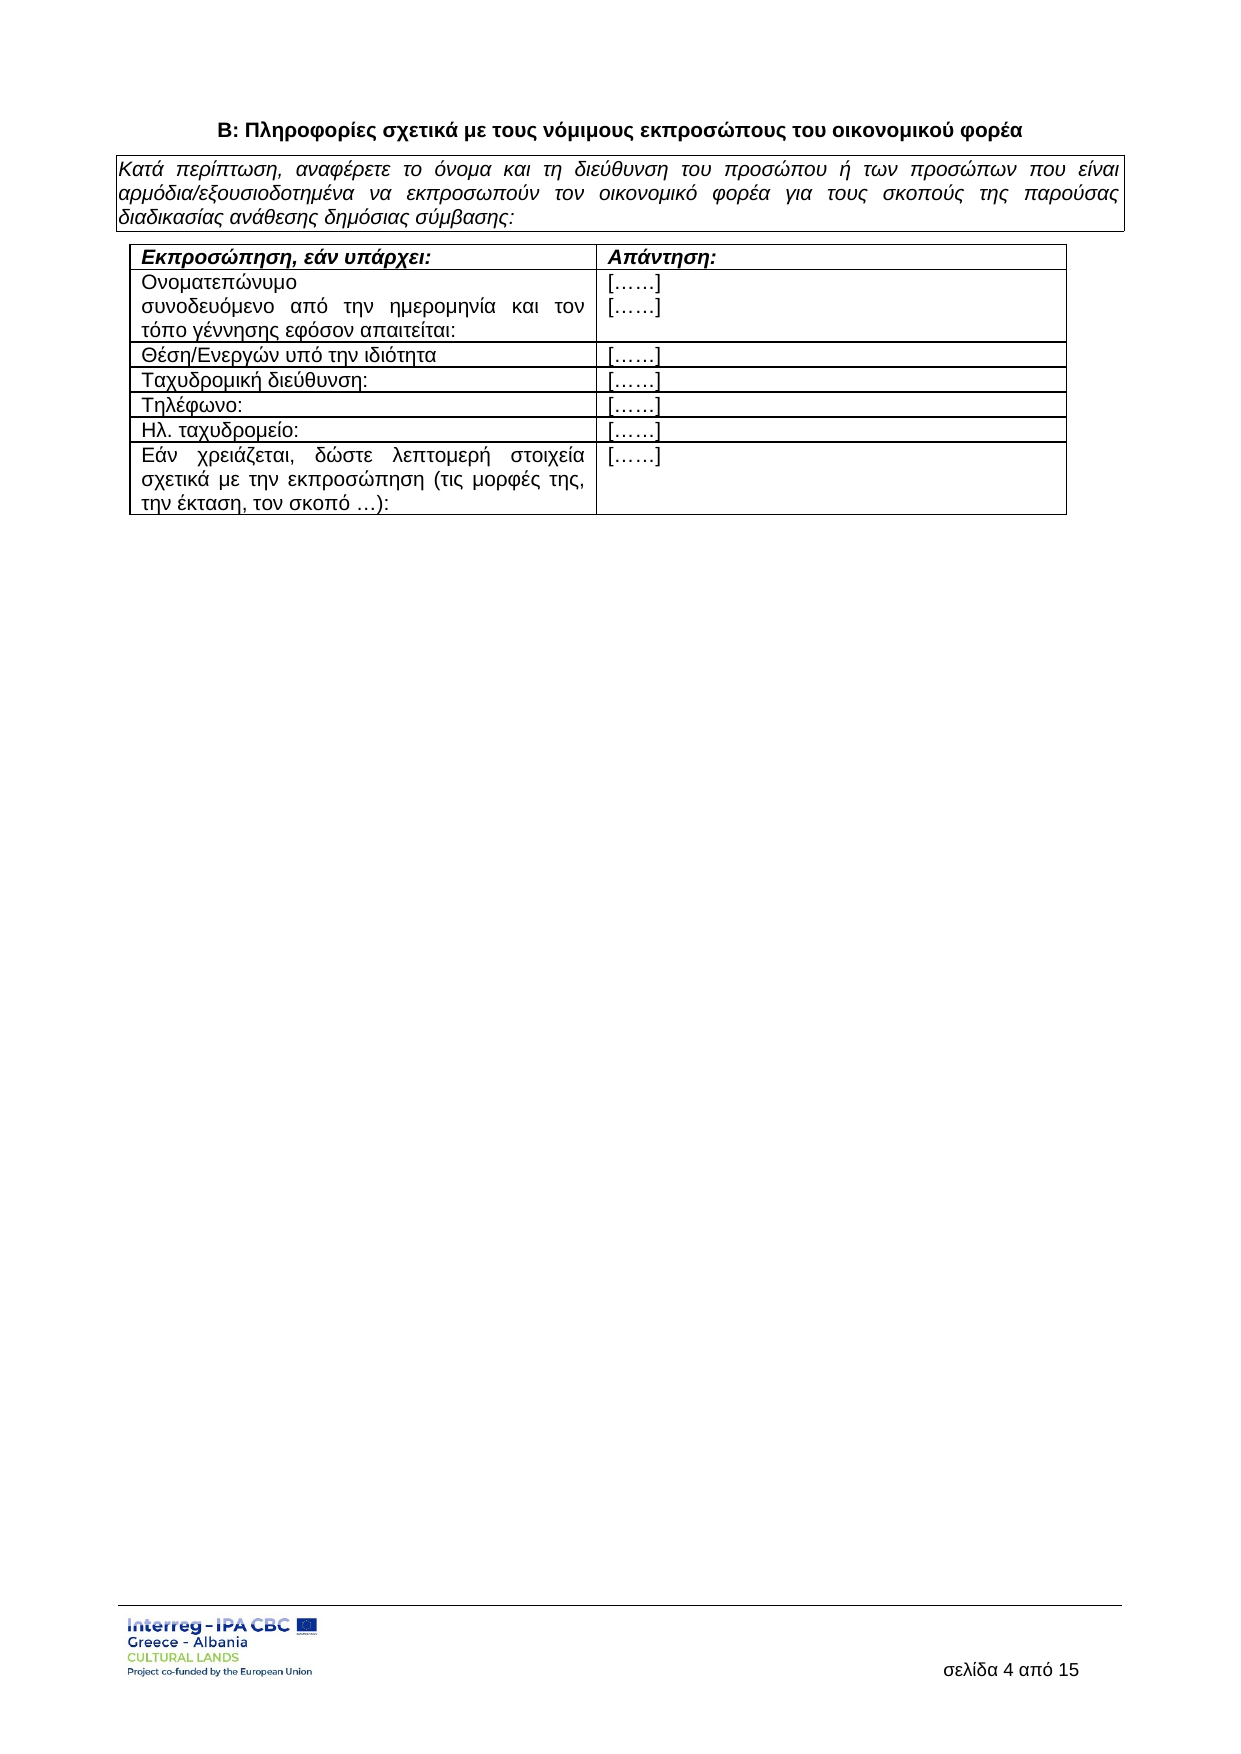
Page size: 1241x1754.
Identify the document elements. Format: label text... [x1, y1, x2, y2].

table_cell Τηλέφωνο: [131, 393, 596, 416]
table_cell Ονοματεπώνυμο συνοδευόμενο από την ημερομηνία και τον τόπο γέννησης εφόσον απαιτείται: [131, 270, 596, 341]
table_header Εκπροσώπηση, εάν υπάρχει: [131, 245, 596, 268]
table_cell [……] [597, 418, 1066, 441]
text Β: Πληροφορίες σχετικά με τους νόμιμους εκπροσώπους του οικονομικού φορέα [118, 118, 1122, 142]
table_cell [……] [597, 343, 1066, 366]
table_cell Ηλ. ταχυδρομείο: [131, 418, 596, 441]
table_cell Θέση/Ενεργών υπό την ιδιότητα [131, 343, 596, 366]
text Κατά περίπτωση, αναφέρετε το όνομα και τη διεύθυνση του προσώπου ή των προσώπων που είναι αρμόδια/εξουσιοδοτημένα να εκπροσωπούν τον οικονομικό φορέα για τους σκοπούς της παρούσας διαδικασίας ανάθεσης δημόσιας σύμβασης: [117, 156, 1124, 231]
table_cell Εάν χρειάζεται, δώστε λεπτομερή στοιχεία σχετικά με την εκπροσώπηση (τις μορφές της, την έκταση, τον σκοπό …): [131, 443, 596, 514]
table_cell [……] [597, 443, 1066, 514]
table_cell [……] [597, 368, 1066, 391]
table_cell [……] [……] [597, 270, 1066, 341]
picture [118, 1608, 326, 1677]
table_header Απάντηση: [597, 245, 1066, 268]
table_cell Ταχυδρομική διεύθυνση: [131, 368, 596, 391]
table_cell [……] [597, 393, 1066, 416]
